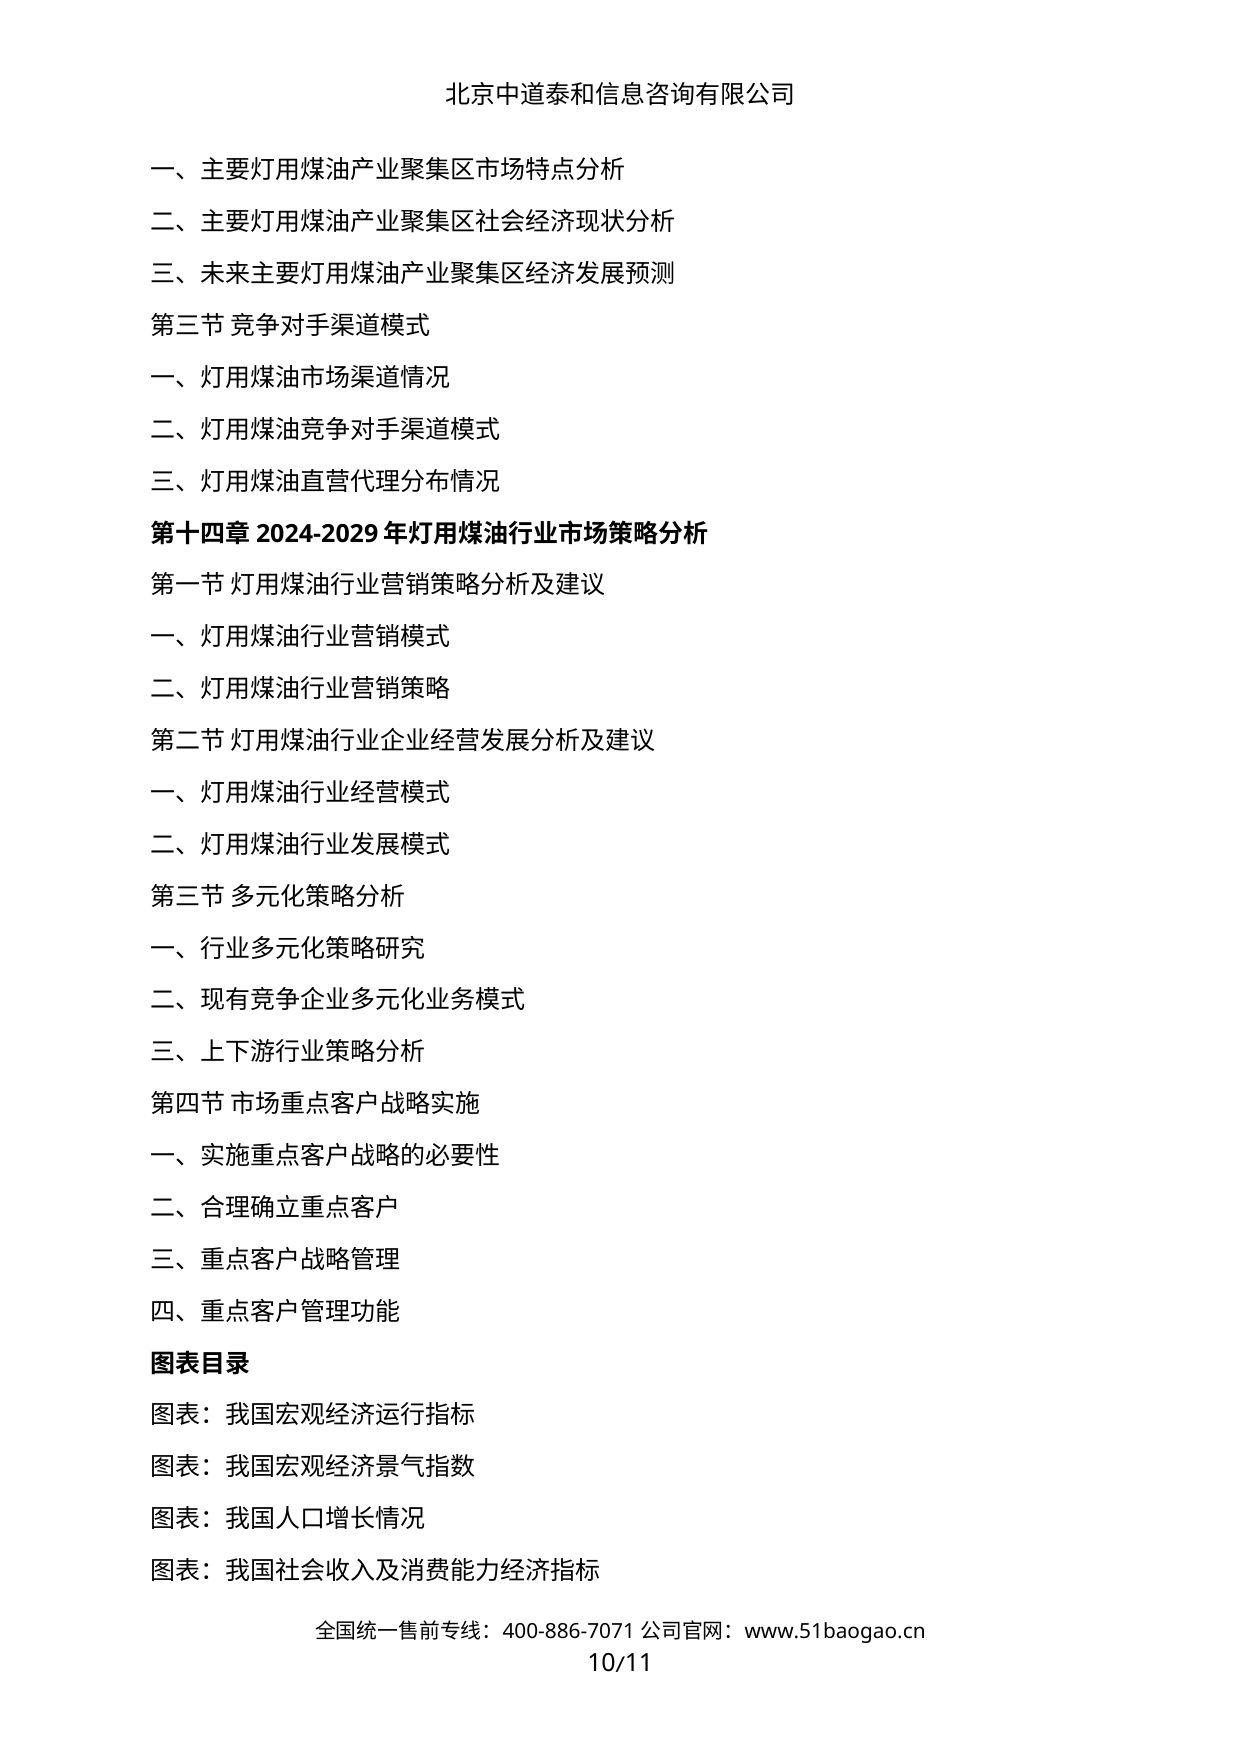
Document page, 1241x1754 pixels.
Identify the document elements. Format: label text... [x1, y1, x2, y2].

text 三、灯用煤油直营代理分布情况 [150, 461, 1090, 497]
text 一、实施重点客户战略的必要性 [150, 1136, 1090, 1172]
text 二、灯用煤油行业发展模式 [150, 824, 1090, 861]
text 二、现有竞争企业多元化业务模式 [150, 980, 1090, 1016]
text 第三节 竞争对手渠道模式 [150, 306, 1090, 342]
text 二、合理确立重点客户 [150, 1187, 1090, 1224]
text 一、灯用煤油行业营销模式 [150, 617, 1090, 653]
text 一、灯用煤油行业经营模式 [150, 772, 1090, 809]
text 二、灯用煤油竞争对手渠道模式 [150, 409, 1090, 446]
text 一、主要灯用煤油产业聚集区市场特点分析 [150, 150, 1090, 186]
text 第四节 市场重点客户战略实施 [150, 1084, 1090, 1120]
text 图表：我国宏观经济运行指标 [150, 1395, 1090, 1431]
text 一、行业多元化策略研究 [150, 928, 1090, 964]
text 图表：我国人口增长情况 [150, 1499, 1090, 1535]
text 图表：我国宏观经济景气指数 [150, 1447, 1090, 1483]
text 四、重点客户管理功能 [150, 1291, 1090, 1327]
text 三、未来主要灯用煤油产业聚集区经济发展预测 [150, 254, 1090, 290]
text 三、上下游行业策略分析 [150, 1032, 1090, 1068]
text 图表：我国社会收入及消费能力经济指标 [150, 1551, 1090, 1587]
text 第三节 多元化策略分析 [150, 876, 1090, 912]
text 第二节 灯用煤油行业企业经营发展分析及建议 [150, 721, 1090, 757]
text 第一节 灯用煤油行业营销策略分析及建议 [150, 565, 1090, 601]
text 一、灯用煤油市场渠道情况 [150, 357, 1090, 394]
text 图表目录 [150, 1343, 1090, 1379]
text 第十四章 2024-2029年灯用煤油行业市场策略分析 [150, 513, 1090, 549]
text 二、灯用煤油行业营销策略 [150, 669, 1090, 705]
text 二、主要灯用煤油产业聚集区社会经济现状分析 [150, 202, 1090, 238]
text 三、重点客户战略管理 [150, 1239, 1090, 1276]
